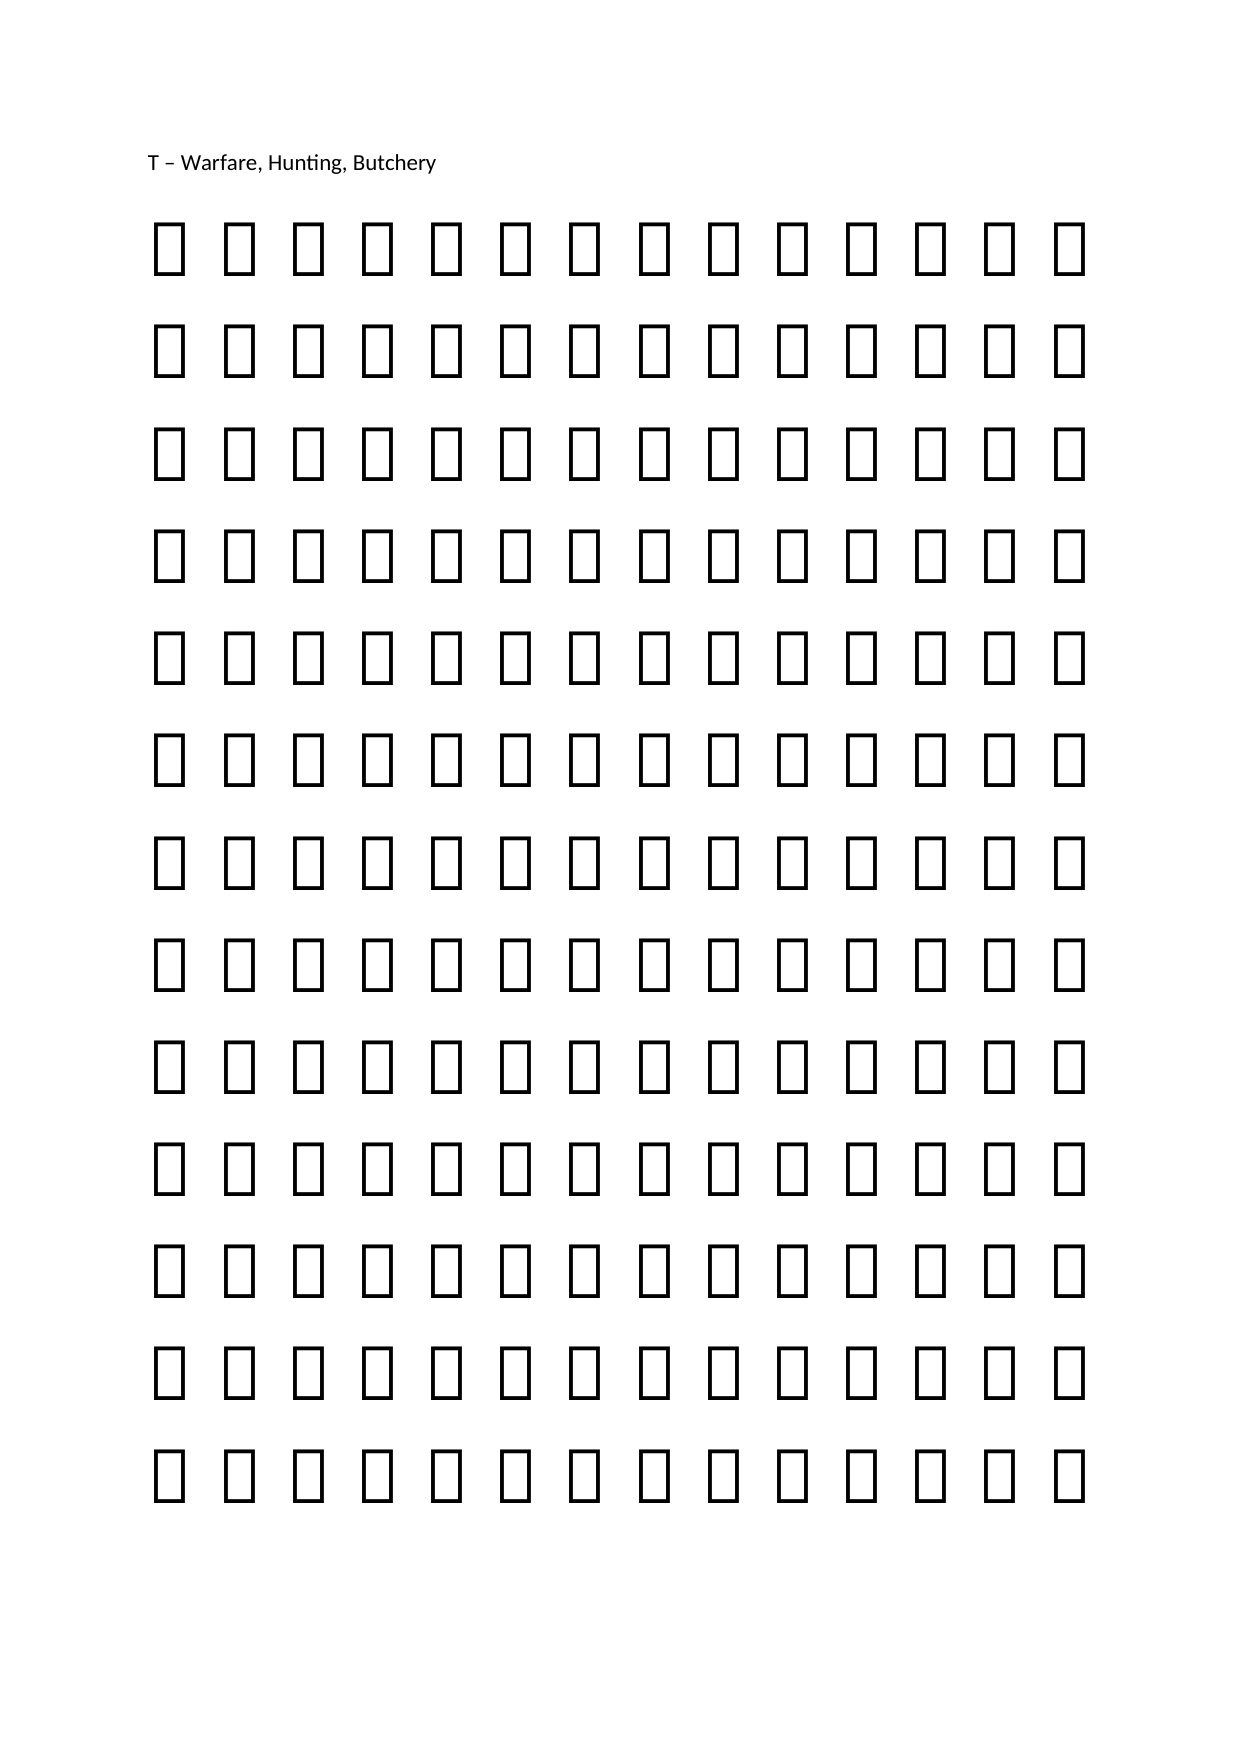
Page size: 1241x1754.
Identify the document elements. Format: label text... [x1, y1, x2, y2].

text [148, 197, 1092, 1525]
text T – Warfare, Hunting, Butchery [148, 148, 1092, 176]
